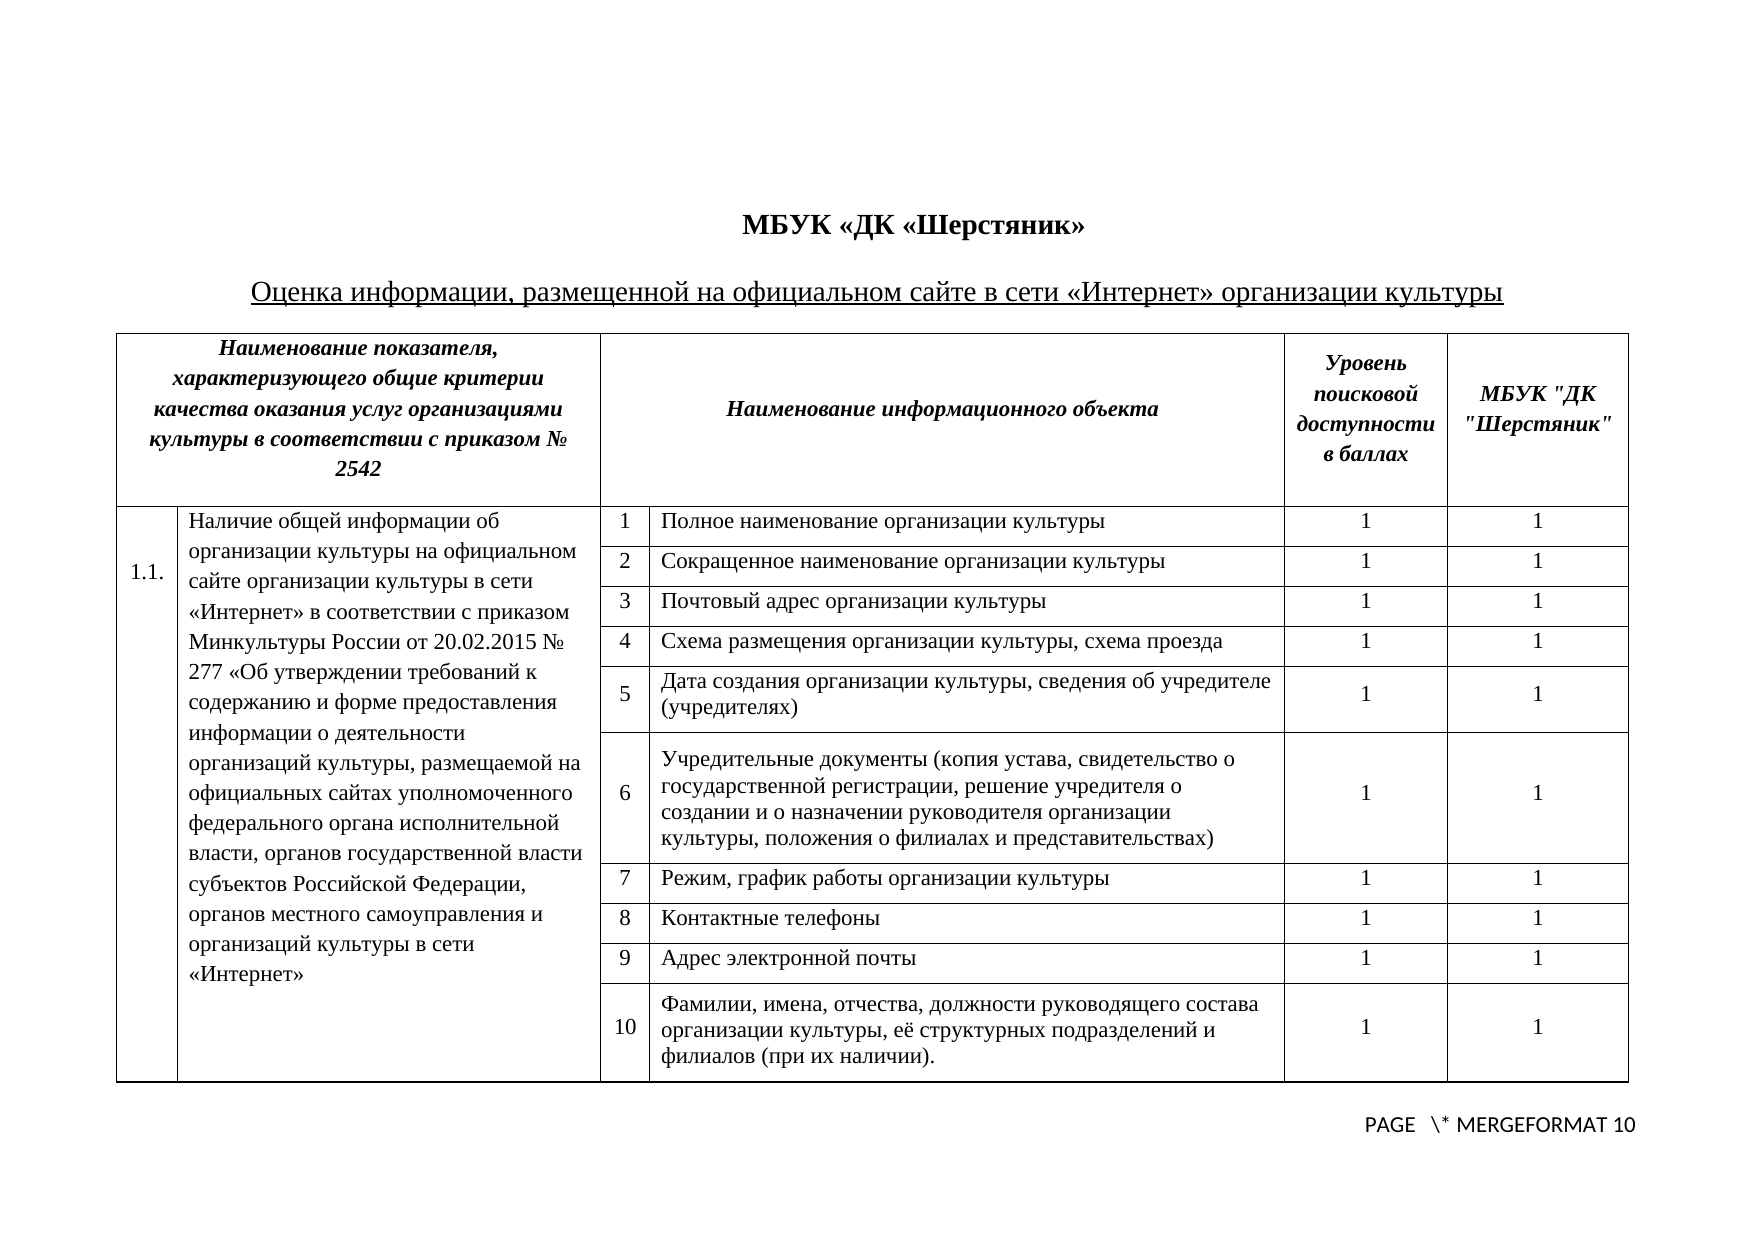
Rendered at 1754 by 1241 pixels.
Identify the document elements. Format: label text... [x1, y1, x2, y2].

table_header Наименование показателя, характеризующего общие критерии качества оказания услуг организациями культуры в соответствии с приказом № 2542 [117, 334, 600, 506]
table_cell 1 [1448, 984, 1628, 1081]
table_cell 1 [1285, 984, 1447, 1081]
table_cell Дата создания организации культуры, сведения об учредителе (учредителях) [650, 667, 1284, 732]
table_cell 1 [1285, 904, 1447, 943]
table_cell 6 [601, 733, 649, 863]
table_cell Сокращенное наименование организации культуры [650, 547, 1284, 586]
table_cell Контактные телефоны [650, 904, 1284, 943]
table_cell 10 [601, 984, 649, 1081]
table_cell 1 [1448, 733, 1628, 863]
table_cell 1 [1285, 733, 1447, 863]
table_cell 2 [601, 547, 649, 586]
table_cell Режим, график работы организации культуры [650, 864, 1284, 903]
table_cell Фамилии, имена, отчества, должности руководящего состава организации культуры, её структурных подразделений и филиалов (при их наличии). [650, 984, 1284, 1081]
table_cell Почтовый адрес организации культуры [650, 587, 1284, 626]
table_cell 8 [601, 904, 649, 943]
table_header Наименование информационного объекта [601, 334, 1284, 506]
table_cell 1 [1448, 904, 1628, 943]
table_cell 1.1. [117, 507, 177, 1081]
table_cell 1 [1285, 587, 1447, 626]
table_cell 1 [1448, 864, 1628, 903]
table_cell 1 [1448, 507, 1628, 546]
table_cell 1 [1285, 864, 1447, 903]
table_cell 1 [1448, 587, 1628, 626]
table_cell 1 [1285, 507, 1447, 546]
table_cell 5 [601, 667, 649, 732]
table_cell 9 [601, 944, 649, 983]
table_cell 7 [601, 864, 649, 903]
table_cell 1 [1448, 627, 1628, 666]
table_header Уровень поисковой доступности в баллах [1285, 334, 1447, 506]
table_cell 1 [1285, 547, 1447, 586]
table_cell Учредительные документы (копия устава, свидетельство о государственной регистрации, решение учредителя о создании и о назначении руководителя организации культуры, положения о филиалах и представительствах) [650, 733, 1284, 863]
table_cell Адрес электронной почты [650, 944, 1284, 983]
table_cell 1 [1448, 667, 1628, 732]
table_cell 1 [1285, 627, 1447, 666]
text Оценка информации, размещенной на официальном сайте в сети «Интернет» организации культуры [118, 274, 1636, 307]
table_cell 1 [1448, 547, 1628, 586]
text МБУК «ДК «Шерстяник» [118, 207, 1636, 240]
table_cell Схема размещения организации культуры, схема проезда [650, 627, 1284, 666]
table_cell 1 [1285, 667, 1447, 732]
table_header МБУК "ДК "Шерстяник" [1448, 334, 1628, 506]
table_cell 3 [601, 587, 649, 626]
table_cell 1 [1448, 944, 1628, 983]
table_cell Полное наименование организации культуры [650, 507, 1284, 546]
table_cell Наличие общей информации об организации культуры на официальном сайте организации культуры в сети «Интернет» в соответствии с приказом Минкультуры России от 20.02.2015 № 277 «Об утверждении требований к содержанию и форме предоставления информации о деятельности организаций культуры, размещаемой на официальных сайтах уполномоченного федерального органа исполнительной власти, органов государственной власти субъектов Российской Федерации, органов местного самоуправления и организаций культуры в сети «Интернет» [178, 507, 600, 1081]
table_cell 4 [601, 627, 649, 666]
table_cell 1 [1285, 944, 1447, 983]
table_cell 1 [601, 507, 649, 546]
